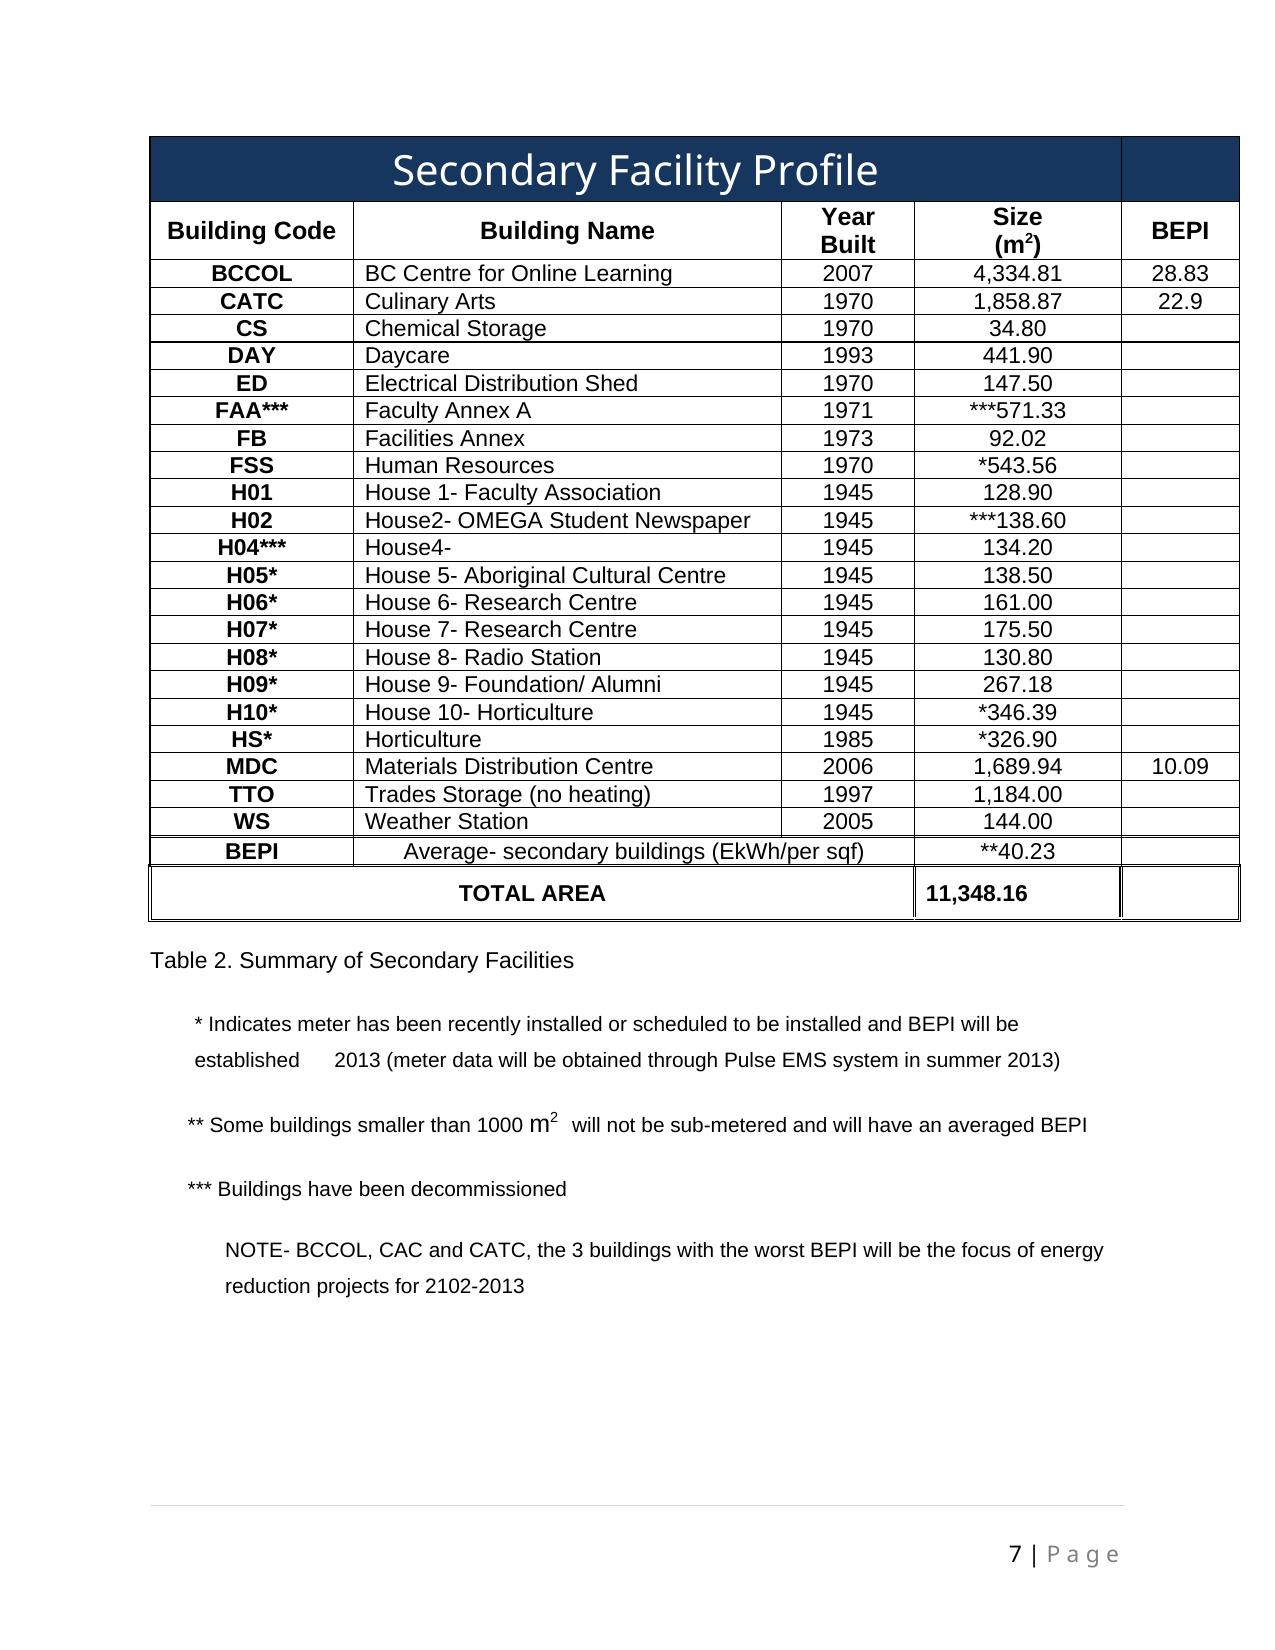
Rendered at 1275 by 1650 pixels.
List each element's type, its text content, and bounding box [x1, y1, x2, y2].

table_cell Average- secondary buildings (EkWh/per sqf) [354, 838, 914, 864]
text * Indicates meter has been recently installed or scheduled to be installed and BEPI will be established 2013 (meter data will be obtained through Pulse EMS system in summer 2013) [194, 1012, 1125, 1072]
table_cell House 1- Faculty Association [354, 479, 781, 506]
table_cell [1122, 425, 1239, 451]
table_cell H09* [151, 671, 353, 697]
table_cell Chemical Storage [354, 315, 781, 341]
table_cell 267.18 [915, 671, 1121, 697]
table_cell H10* [151, 699, 353, 725]
table_cell H05* [151, 562, 353, 588]
table_cell 138.50 [915, 562, 1121, 588]
table_cell 147.50 [915, 370, 1121, 396]
table_cell Horticulture [354, 726, 781, 752]
table_cell *326.90 [915, 726, 1121, 752]
table_cell House 7- Research Centre [354, 616, 781, 643]
table_cell 1970 [782, 452, 914, 478]
table_cell H06* [151, 589, 353, 615]
table_cell 10.09 [1122, 753, 1239, 780]
table_cell [1122, 699, 1239, 725]
table_cell 1,858.87 [915, 288, 1121, 314]
table_cell FSS [151, 452, 353, 478]
table_cell 441.90 [915, 343, 1121, 369]
table_cell Daycare [354, 343, 781, 369]
table_cell House2- OMEGA Student Newspaper [354, 507, 781, 533]
table_cell 2006 [782, 753, 914, 780]
table_cell Facilities Annex [354, 425, 781, 451]
table_cell H02 [151, 507, 353, 533]
table_cell Size (m2) [915, 202, 1121, 259]
text Table 2. Summary of Secondary Facilities [150, 947, 1125, 973]
table_cell 1945 [782, 671, 914, 697]
table_cell BEPI [151, 838, 353, 864]
table_cell 22.9 [1122, 288, 1239, 314]
table_header Secondary Facility Profile [151, 137, 1121, 201]
table_cell Building Name [354, 202, 781, 259]
table_cell 1985 [782, 726, 914, 752]
table_cell TOTAL AREA [152, 867, 914, 919]
table_cell *346.39 [915, 699, 1121, 725]
table_cell [1121, 867, 1238, 919]
table_cell CS [151, 315, 353, 341]
table_cell 134.20 [915, 534, 1121, 561]
table_cell BC Centre for Online Learning [354, 260, 781, 287]
table_cell TTO [151, 781, 353, 807]
table_cell WS [151, 808, 353, 834]
table_cell *543.56 [915, 452, 1121, 478]
table_cell ED [151, 370, 353, 396]
table_cell 1970 [782, 370, 914, 396]
table_cell 1945 [782, 644, 914, 670]
table_cell 1970 [782, 288, 914, 314]
table_cell [1122, 562, 1239, 588]
table_cell [1122, 370, 1239, 396]
table_cell [1122, 671, 1239, 697]
table_cell 92.02 [915, 425, 1121, 451]
table_cell [1122, 343, 1239, 369]
table_cell 130.80 [915, 644, 1121, 670]
table_cell 1945 [782, 699, 914, 725]
table_cell MDC [151, 753, 353, 780]
table_cell 2007 [782, 260, 914, 287]
table_cell Weather Station [354, 808, 781, 834]
table_cell CATC [151, 288, 353, 314]
table_cell House 10- Horticulture [354, 699, 781, 725]
table_cell 1945 [782, 562, 914, 588]
table_cell **40.23 [915, 838, 1121, 864]
table_cell Human Resources [354, 452, 781, 478]
table_cell 1945 [782, 534, 914, 561]
table_header [1122, 137, 1239, 201]
table_cell 1993 [782, 343, 914, 369]
table_cell Electrical Distribution Shed [354, 370, 781, 396]
table_cell BCCOL [151, 260, 353, 287]
table_cell Materials Distribution Centre [354, 753, 781, 780]
table_cell House 5- Aboriginal Cultural Centre [354, 562, 781, 588]
table_cell 1945 [782, 589, 914, 615]
table_cell Faculty Annex A [354, 397, 781, 423]
table_cell Year Built [782, 202, 914, 259]
table_cell 1997 [782, 781, 914, 807]
table_cell H08* [151, 644, 353, 670]
table_cell 1973 [782, 425, 914, 451]
table_cell [1122, 589, 1239, 615]
table_cell 144.00 [915, 808, 1121, 834]
table_cell [1122, 452, 1239, 478]
table_cell [1122, 397, 1239, 423]
table_cell 1,689.94 [915, 753, 1121, 780]
table_cell 1,184.00 [915, 781, 1121, 807]
table_cell House 9- Foundation/ Alumni [354, 671, 781, 697]
table_cell DAY [151, 343, 353, 369]
table_cell H01 [151, 479, 353, 506]
table_cell [1122, 726, 1239, 752]
table_cell 175.50 [915, 616, 1121, 643]
text NOTE- BCCOL, CAC and CATC, the 3 buildings with the worst BEPI will be the focus of energy reduction projects for 2102-2013 [225, 1238, 1125, 1297]
table_cell Building Code [151, 202, 353, 259]
table_cell 2005 [782, 808, 914, 834]
table_cell [1122, 507, 1239, 533]
table_cell 128.90 [915, 479, 1121, 506]
table_cell [1122, 315, 1239, 341]
table_cell BEPI [1122, 202, 1239, 259]
table_cell 28.83 [1122, 260, 1239, 287]
table_cell 34.80 [915, 315, 1121, 341]
table_cell 1971 [782, 397, 914, 423]
table_cell 4,334.81 [915, 260, 1121, 287]
table_cell [1122, 781, 1239, 807]
table_cell ***138.60 [915, 507, 1121, 533]
table_cell 11,348.16 [914, 867, 1121, 919]
table_cell [1122, 644, 1239, 670]
table_cell Trades Storage (no heating) [354, 781, 781, 807]
table_cell FAA*** [151, 397, 353, 423]
table_cell H07* [151, 616, 353, 643]
table_cell H04*** [151, 534, 353, 561]
table_cell [1122, 479, 1239, 506]
table_cell House4- [354, 534, 781, 561]
table_cell 161.00 [915, 589, 1121, 615]
table_cell FB [151, 425, 353, 451]
text *** Buildings have been decommissioned [150, 1177, 1125, 1201]
table_cell ***571.33 [915, 397, 1121, 423]
table_cell 1945 [782, 507, 914, 533]
table_cell 1970 [782, 315, 914, 341]
table_cell House 6- Research Centre [354, 589, 781, 615]
table_cell House 8- Radio Station [354, 644, 781, 670]
table_cell [1122, 838, 1239, 864]
table_cell 1945 [782, 616, 914, 643]
table_cell [1122, 534, 1239, 561]
table_cell Culinary Arts [354, 288, 781, 314]
table_cell HS* [151, 726, 353, 752]
table_cell [1122, 808, 1239, 834]
table_cell 1945 [782, 479, 914, 506]
text ** Some buildings smaller than 1000 m2 will not be sub-metered and will have an averaged BEPI [187, 1108, 1125, 1137]
table_cell [1122, 616, 1239, 643]
